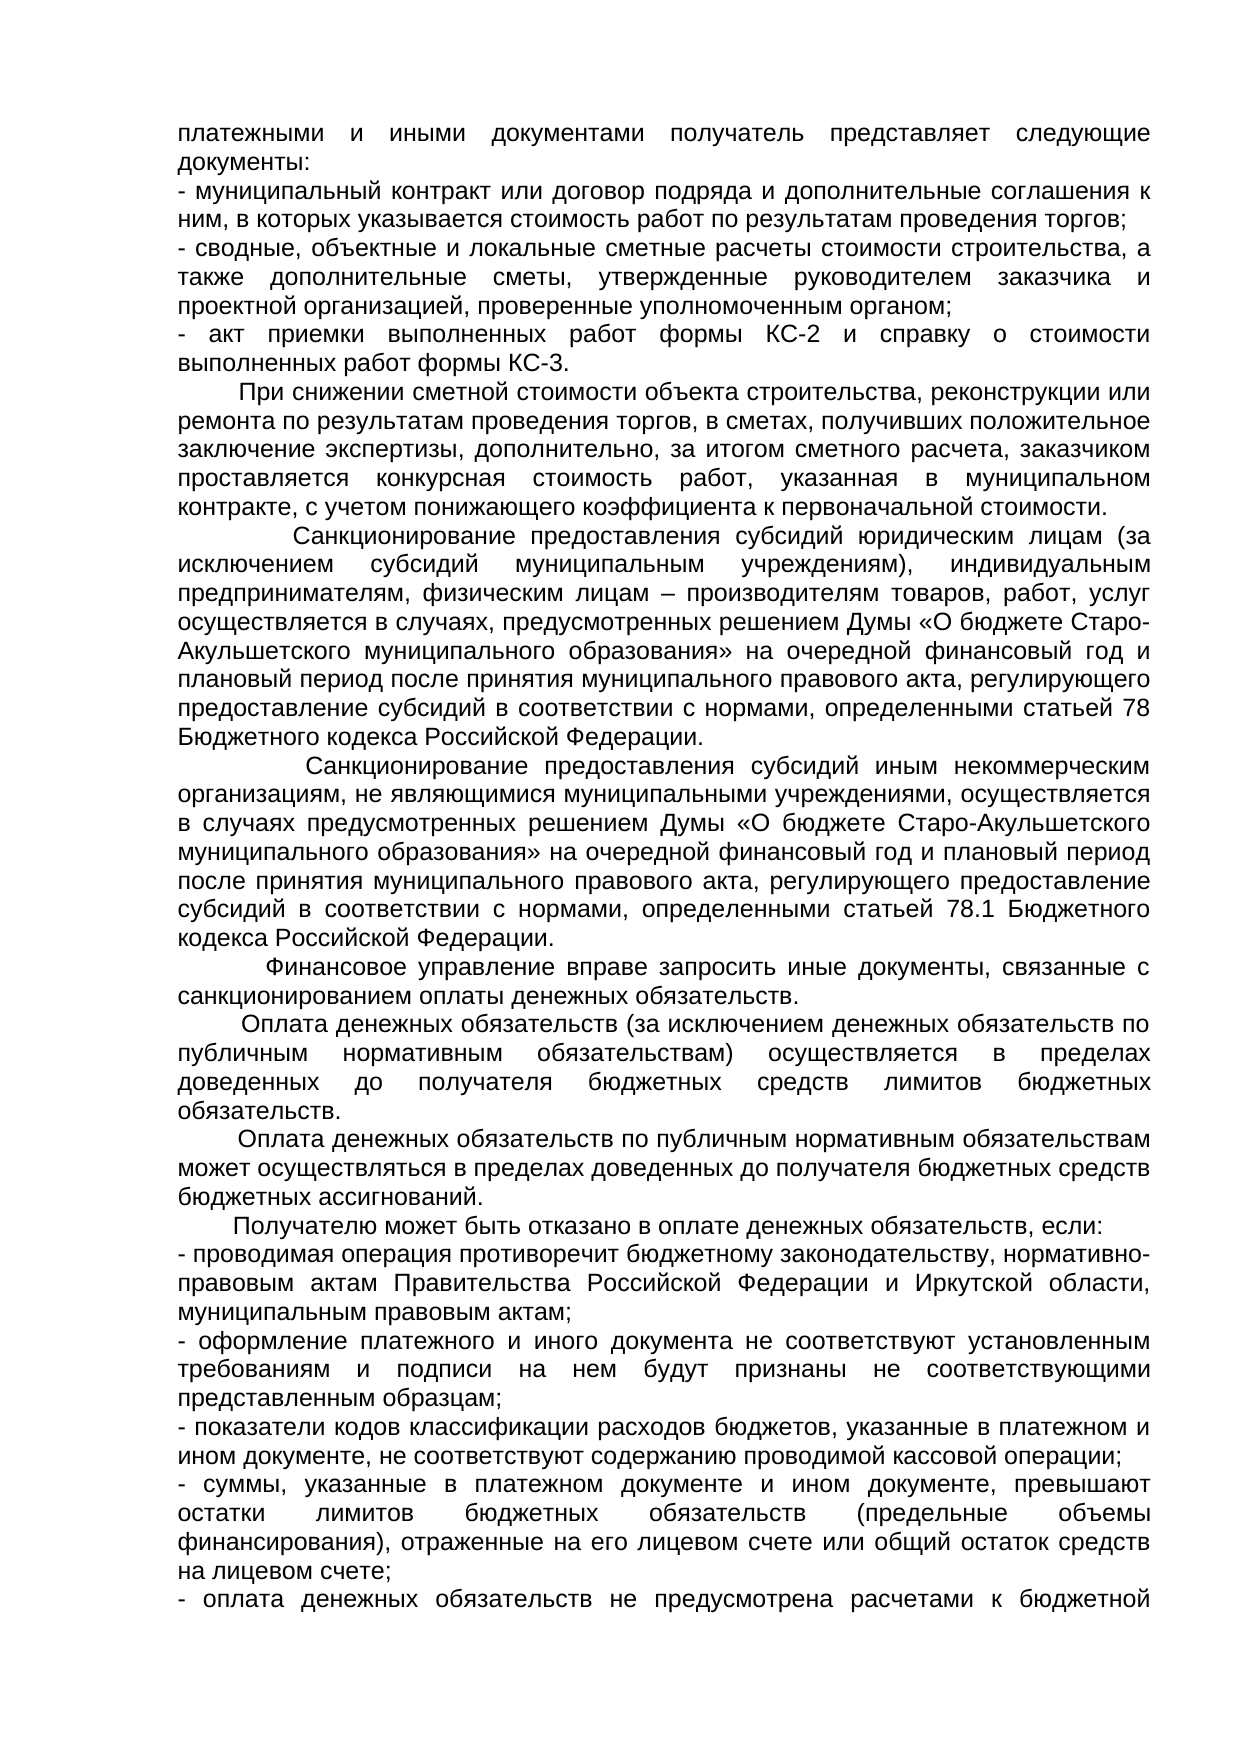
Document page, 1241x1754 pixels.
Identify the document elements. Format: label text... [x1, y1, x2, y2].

text Оплата денежных обязательств по публичным нормативным обязательствам может осуществляться в пределах доведенных до получателя бюджетных средств бюджетных ассигнований. [177, 1124, 1152, 1211]
text - оформление платежного и иного документа не соответствуют установленным требованиям и подписи на нем будут признаны не соответствующими представленным образцам; [177, 1326, 1152, 1412]
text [177, 118, 1152, 176]
text - сводные, объектные и локальные сметные расчеты стоимости строительства, а также дополнительные сметы, утвержденные руководителем заказчика и проектной организацией, проверенные уполномоченным органом; [177, 233, 1152, 319]
text Санкционирование предоставления субсидий иным некоммерческим организациям, не являющимися муниципальными учреждениями, осуществляется в случаях предусмотренных решением Думы «О бюджете Старо-Акульшетского муниципального образования» на очередной финансовый год и плановый период после принятия муниципального правового акта, регулирующего предоставление субсидий в соответствии с нормами, определенными статьей 78.1 Бюджетного кодекса Российской Федерации. [177, 751, 1152, 952]
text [177, 1584, 1152, 1613]
text Оплата денежных обязательств (за исключением денежных обязательств по публичным нормативным обязательствам) осуществляется в пределах доведенных до получателя бюджетных средств лимитов бюджетных обязательств. [177, 1009, 1152, 1124]
text - суммы, указанные в платежном документе и ином документе, превышают остатки лимитов бюджетных обязательств (предельные объемы финансирования), отраженные на его лицевом счете или общий остаток средств на лицевом счете; [177, 1469, 1152, 1584]
text При снижении сметной стоимости объекта строительства, реконструкции или ремонта по результатам проведения торгов, в сметах, получивших положительное заключение экспертизы, дополнительно, за итогом сметного расчета, заказчиком проставляется конкурсная стоимость работ, указанная в муниципальном контракте, с учетом понижающего коэффициента к первоначальной стоимости. [177, 377, 1152, 521]
text - показатели кодов классификации расходов бюджетов, указанные в платежном и ином документе, не соответствуют содержанию проводимой кассовой операции; [177, 1412, 1152, 1469]
text - муниципальный контракт или договор подряда и дополнительные соглашения к ним, в которых указывается стоимость работ по результатам проведения торгов; [177, 176, 1152, 233]
text Получателю может быть отказано в оплате денежных обязательств, если: [177, 1211, 1152, 1239]
text - акт приемки выполненных работ формы КС-2 и справку о стоимости выполненных работ формы КС-3. [177, 319, 1152, 377]
text Санкционирование предоставления субсидий юридическим лицам (за исключением субсидий муниципальным учреждениям), индивидуальным предпринимателям, физическим лицам – производителям товаров, работ, услуг осуществляется в случаях, предусмотренных решением Думы «О бюджете Старо-Акульшетского муниципального образования» на очередной финансовый год и плановый период после принятия муниципального правового акта, регулирующего предоставление субсидий в соответствии с нормами, определенными статьей 78 Бюджетного кодекса Российской Федерации. [177, 521, 1152, 751]
text - проводимая операция противоречит бюджетному законодательству, нормативно-правовым актам Правительства Российской Федерации и Иркутской области, муниципальным правовым актам; [177, 1239, 1152, 1326]
text Финансовое управление вправе запросить иные документы, связанные с санкционированием оплаты денежных обязательств. [177, 952, 1152, 1009]
